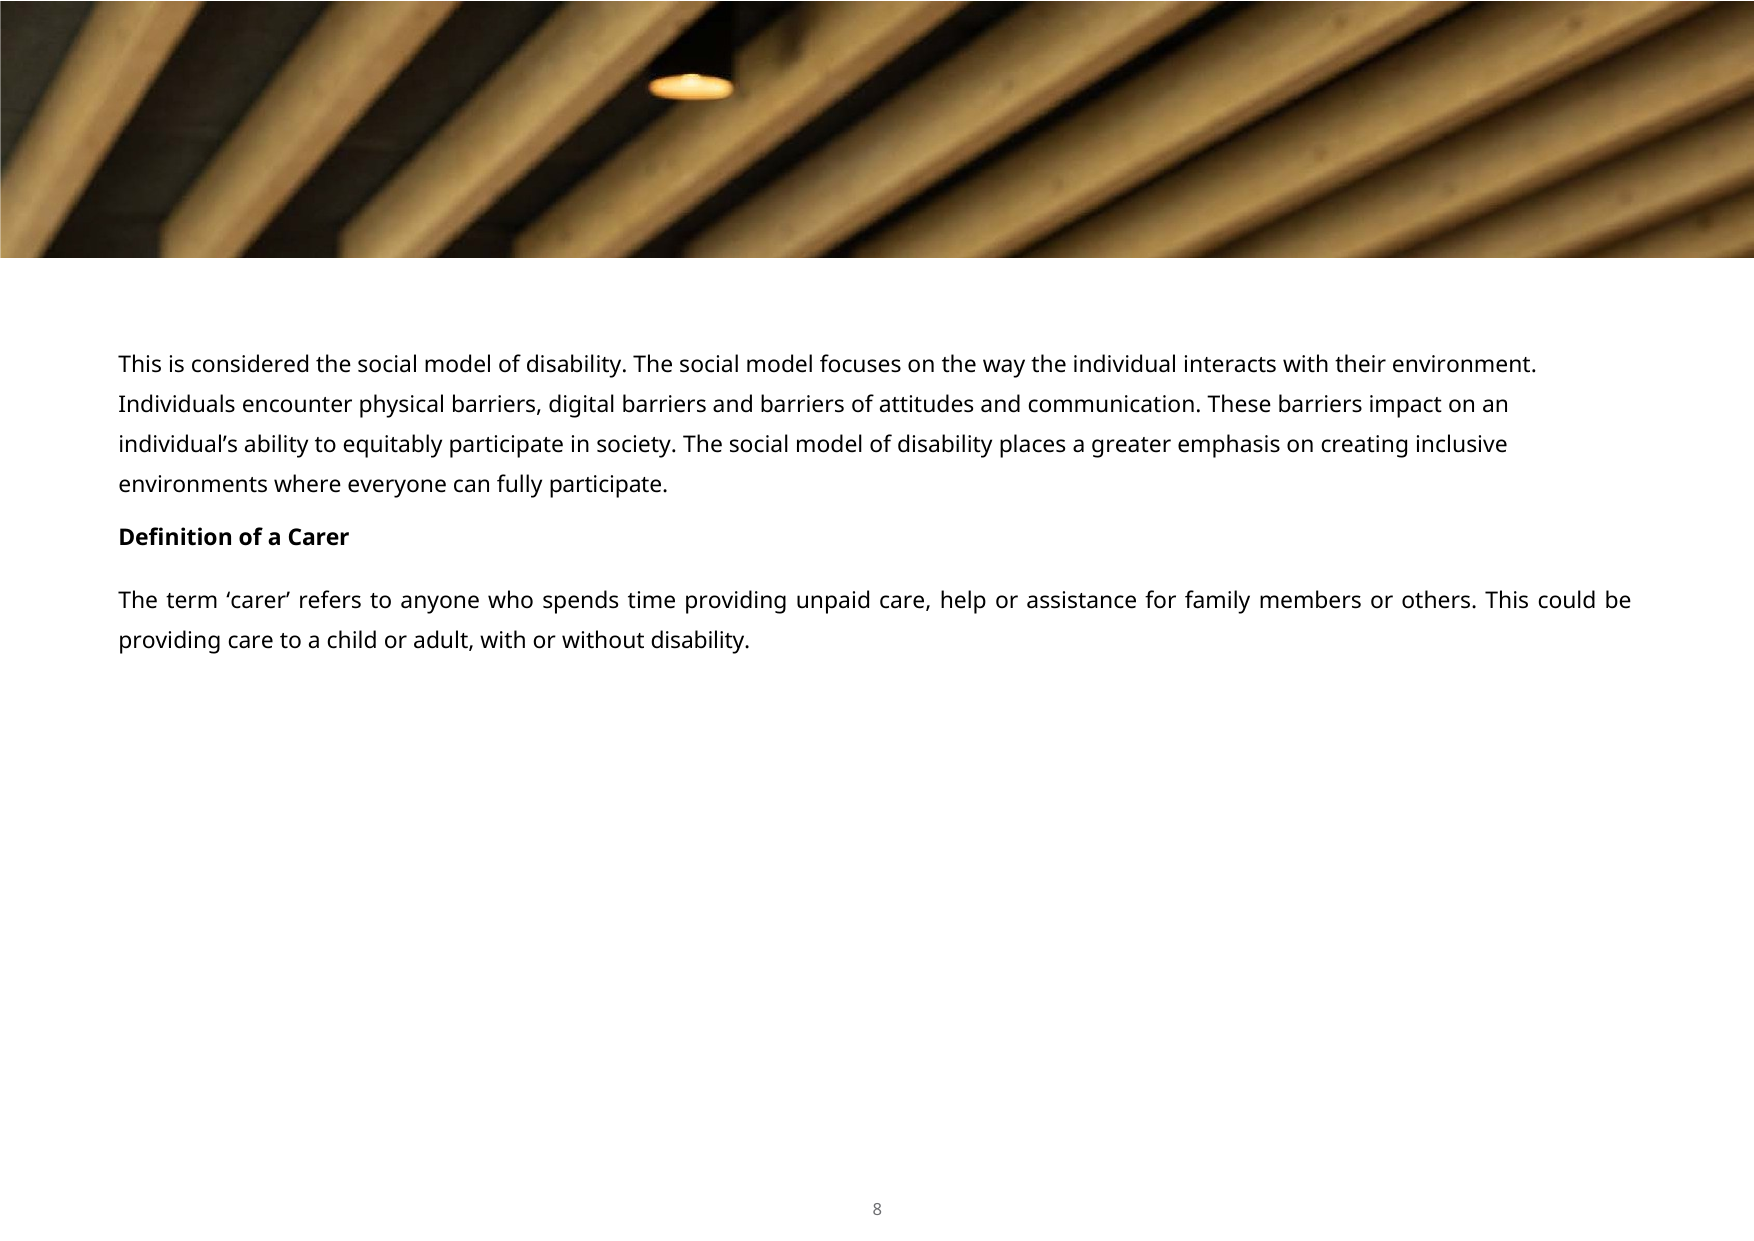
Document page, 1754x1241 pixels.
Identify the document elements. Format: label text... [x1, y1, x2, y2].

text individual’s ability to equitably participate in society. The social model of disability places a greater emphasis on creating inclusive environments where everyone can fully participate. [118, 427, 1633, 499]
picture [0, 1, 1754, 258]
text The term ‘carer’ refers to anyone who spends time providing unpaid care, help or assistance for family members or others. This could be providing care to a child or adult, with or without disability. [118, 584, 1633, 655]
subtitle Definition of a Carer [118, 521, 1648, 552]
text This is considered the social model of disability. The social model focuses on the way the individual interacts with their environment. Individuals encounter physical barriers, digital barriers and barriers of attitudes and communication. These barriers impact on an [118, 347, 1601, 419]
